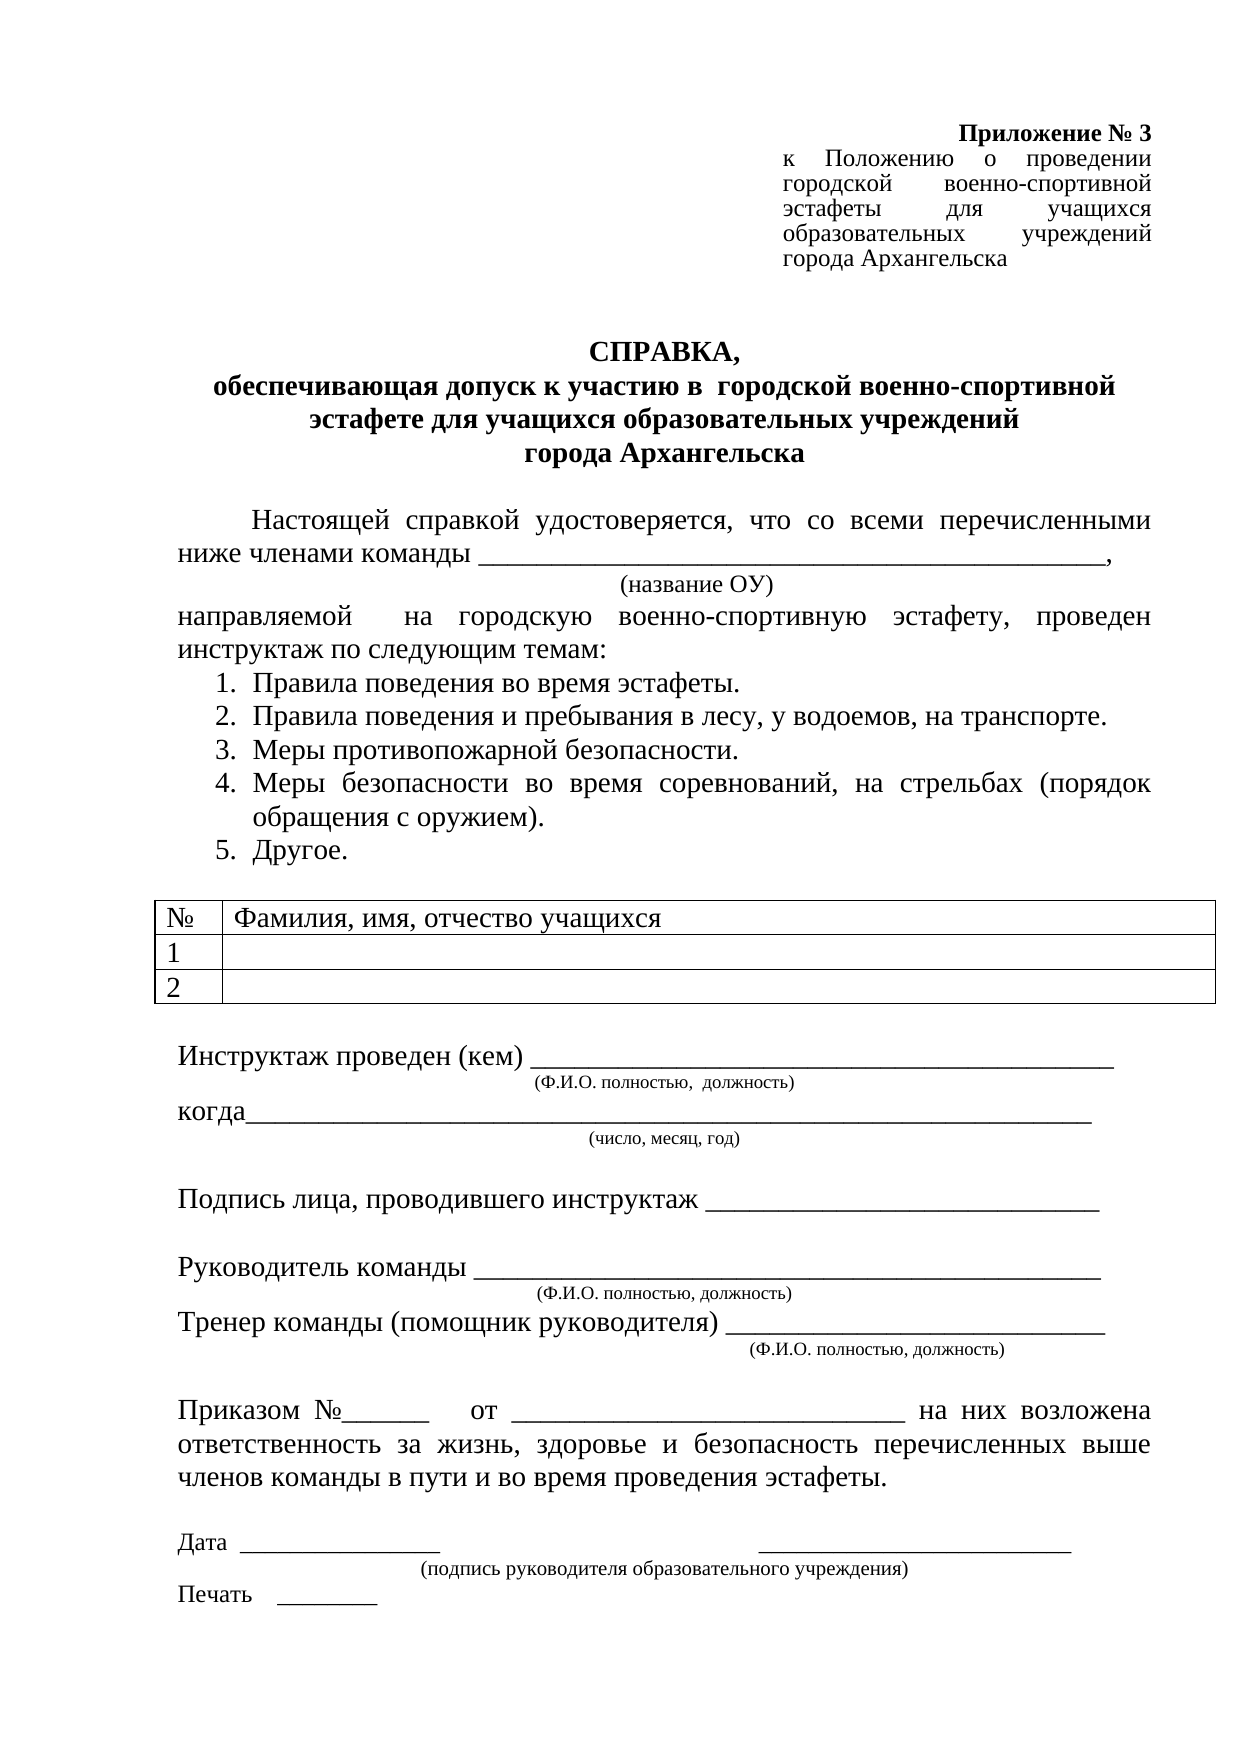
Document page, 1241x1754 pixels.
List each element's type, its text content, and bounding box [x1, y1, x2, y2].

text Приложение № 3 [739, 118, 1152, 147]
table_cell [223, 935, 1215, 969]
text Приказом №______ от ___________________________ на них возложена ответственность за жизнь, здоровье и безопасность перечисленных выше членов команды в пути и во время проведения эстафеты. [177, 1392, 1152, 1493]
text Тренер команды (помощник руководителя) __________________________ [177, 1304, 1152, 1337]
text (Ф.И.О. полностью, должность) [398, 1337, 1152, 1359]
text Инструктаж проведен (кем) ________________________________________ [177, 1038, 1152, 1071]
text Дата ________________ _________________________ [177, 1527, 1152, 1555]
list Правила поведения во время эстафеты. [215, 665, 1152, 698]
table_cell 2 [156, 970, 222, 1003]
text (число, месяц, год) [177, 1127, 1152, 1148]
text Подпись лица, проводившего инструктаж ___________________________ [177, 1182, 1152, 1215]
text Настоящей справкой удостоверяется, что со всеми перечисленными ниже членами команды ___________________________________________, [177, 502, 1152, 569]
list Другое. [215, 832, 1152, 866]
text Печать ________ [177, 1579, 1152, 1608]
text (Ф.И.О. полностью, должность) [177, 1282, 1152, 1304]
subtitle СПРАВКА, [177, 334, 1152, 368]
text направляемой на городскую военно-спортивную эстафету, проведен инструктаж по следующим темам: [177, 598, 1152, 665]
table_header Фамилия, имя, отчество учащихся [223, 901, 1215, 934]
text когда__________________________________________________________ [177, 1093, 1152, 1127]
text Руководитель команды ___________________________________________ [177, 1249, 1152, 1282]
text (Ф.И.О. полностью, должность) [177, 1071, 1152, 1093]
text (подпись руководителя образовательного учреждения) [177, 1555, 1152, 1579]
subtitle города Архангельска [177, 435, 1152, 468]
text к Положению о проведении городской военно-спортивной эстафеты для учащихся образовательных учреждений города Архангельска [783, 147, 1152, 272]
table_cell 1 [156, 935, 222, 969]
list Правила поведения и пребывания в лесу, у водоемов, на транспорте. [215, 698, 1152, 732]
text (название ОУ) [546, 569, 1152, 598]
table_cell [223, 970, 1215, 1003]
list Меры противопожарной безопасности. [215, 732, 1152, 765]
subtitle обеспечивающая допуск к участию в городской военно-спортивной эстафете для учащихся образовательных учреждений [177, 368, 1152, 435]
list Меры безопасности во время соревнований, на стрельбах (порядок обращения с оружием). [215, 765, 1152, 832]
table_header № [156, 901, 222, 934]
